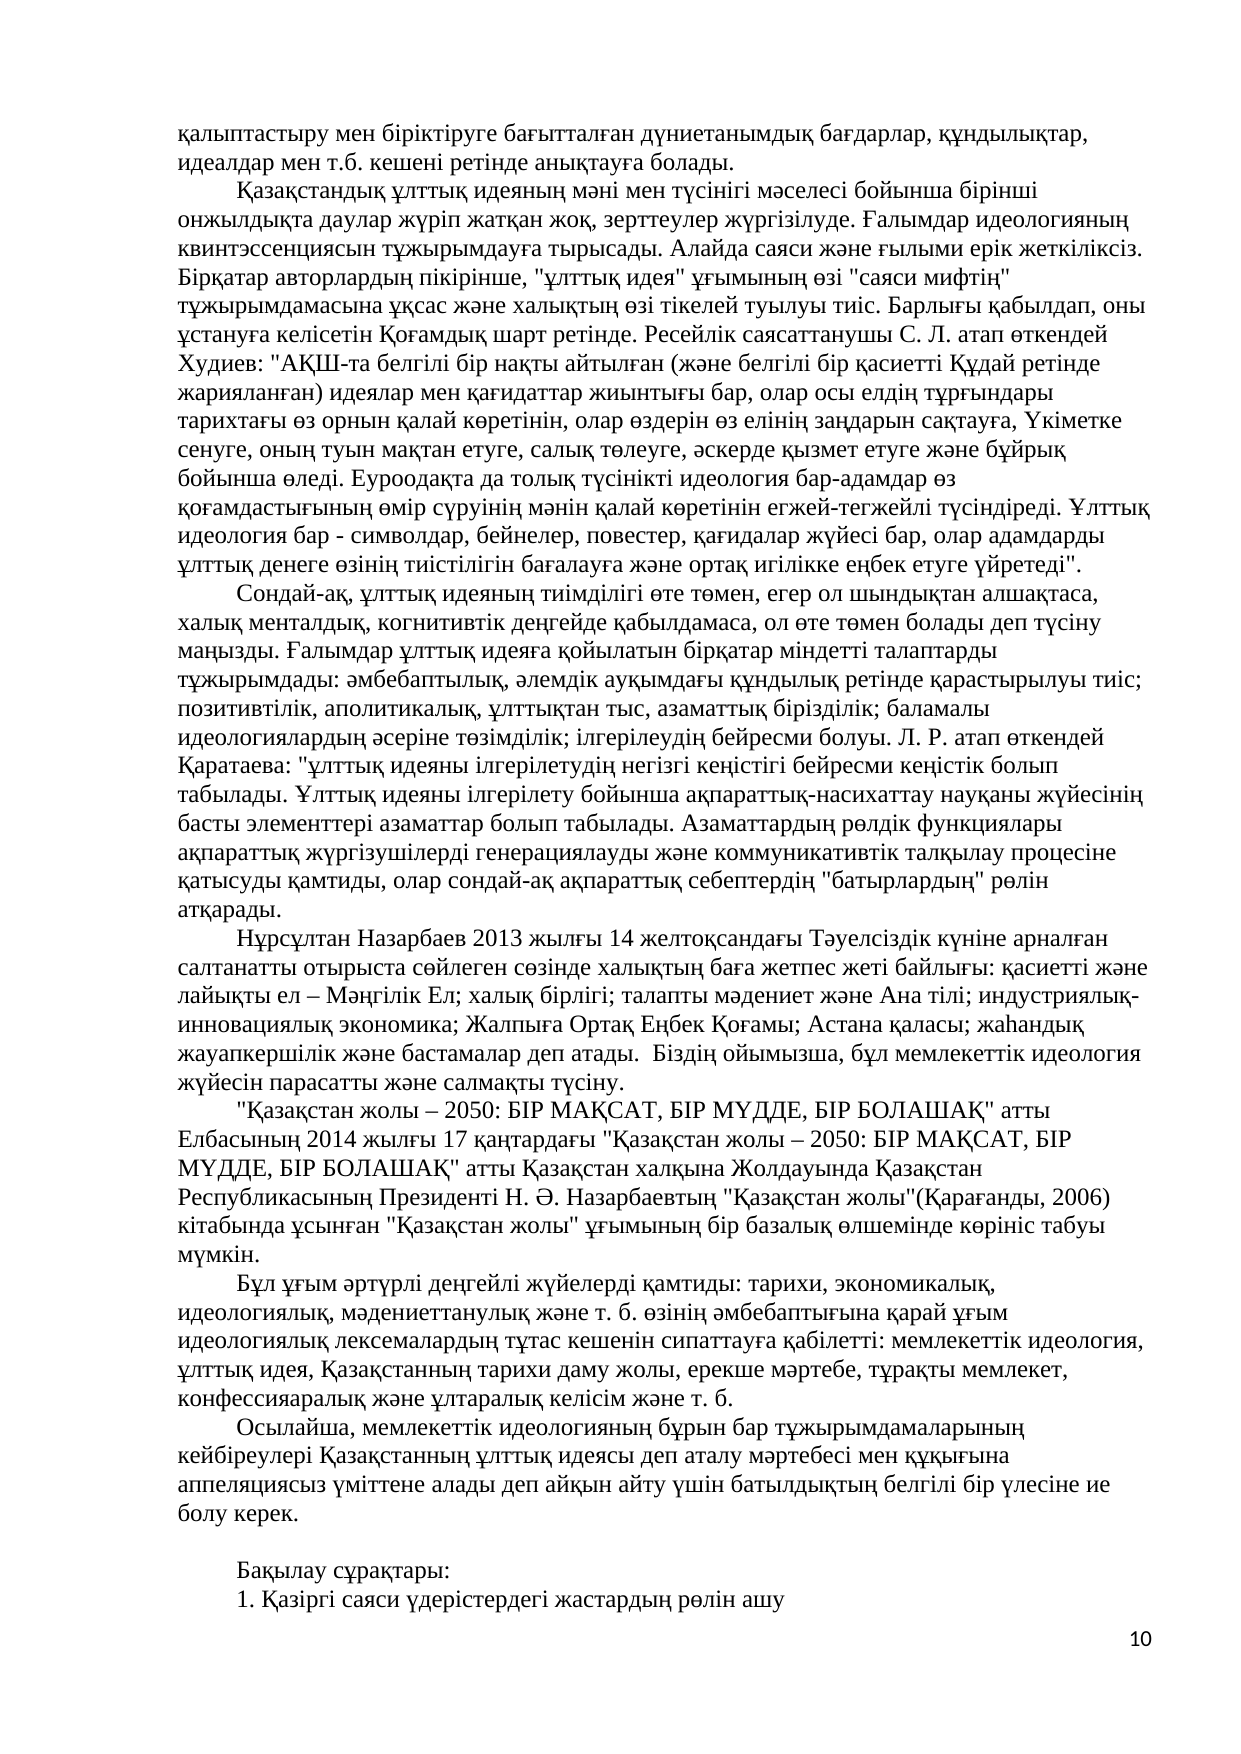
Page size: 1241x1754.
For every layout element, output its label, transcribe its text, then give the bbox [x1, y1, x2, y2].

text Бұл ұғым әртүрлі деңгейлі жүйелерді қамтиды: тарихи, экономикалық, идеологиялық, мәдениеттанулық және т. б. өзінің әмбебаптығына қарай ұғым идеологиялық лексемалардың тұтас кешенін сипаттауға қабілетті: мемлекеттік идеология, ұлттық идея, Қазақстанның тарихи даму жолы, ерекше мәртебе, тұрақты мемлекет, конфессияаралық және ұлтаралық келісім және т. б. [177, 1268, 1152, 1412]
text Нұрсұлтан Назарбаев 2013 жылғы 14 желтоқсандағы Тәуелсіздік күніне арналған салтанатты отырыста сөйлеген сөзінде халықтың баға жетпес жеті байлығы: қасиетті және лайықты ел – Мәңгілік Ел; халық бірлігі; талапты мәдениет және Ана тілі; индустриялық-инновациялық экономика; Жалпыға Ортақ Еңбек Қоғамы; Астана қаласы; жаһандық жауапкершілік және бастамалар деп атады. Біздің ойымызша, бұл мемлекеттік идеология жүйесін парасатты және салмақты түсіну. [177, 923, 1152, 1096]
text "Қазақстан жолы – 2050: БІР МАҚСАТ, БІР МҮДДЕ, БІР БОЛАШАҚ" атты Елбасының 2014 жылғы 17 қаңтардағы "Қазақстан жолы – 2050: БІР МАҚСАТ, БІР МҮДДЕ, БІР БОЛАШАҚ" атты Қазақстан халқына Жолдауында Қазақстан Республикасының Президенті Н. Ә. Назарбаевтың "Қазақстан жолы"(Қарағанды, 2006) кітабында ұсынған "Қазақстан жолы" ұғымының бір базалық өлшемінде көрініс табуы мүмкін. [177, 1096, 1152, 1268]
text Осылайша, мемлекеттік идеологияның бұрын бар тұжырымдамаларының кейбіреулері Қазақстанның ұлттық идеясы деп аталу мәртебесі мен құқығына аппеляциясыз үміттене алады деп айқын айту үшін батылдықтың белгілі бір үлесіне ие болу керек. [177, 1412, 1152, 1527]
text Қазақстандық ұлттық идеяның мәні мен түсінігі мәселесі бойынша бірінші онжылдықта даулар жүріп жатқан жоқ, зерттеулер жүргізілуде. Ғалымдар идеологияның квинтэссенциясын тұжырымдауға тырысады. Алайда саяси және ғылыми ерік жеткіліксіз. Бірқатар авторлардың пікірінше, "ұлттық идея" ұғымының өзі "саяси мифтің" тұжырымдамасына ұқсас және халықтың өзі тікелей туылуы тиіс. Барлығы қабылдап, оны ұстануға келісетін Қоғамдық шарт ретінде. Ресейлік саясаттанушы С. Л. атап өткендей Худиев: "АҚШ-та белгілі бір нақты айтылған (және белгілі бір қасиетті Құдай ретінде жарияланған) идеялар мен қағидаттар жиынтығы бар, олар осы елдің тұрғындары тарихтағы өз орнын қалай көретінін, олар өздерін өз елінің заңдарын сақтауға, Үкіметке сенуге, оның туын мақтан етуге, салық төлеуге, әскерде қызмет етуге және бұйрық бойынша өледі. Еуроодақта да толық түсінікті идеология бар-адамдар өз қоғамдастығының өмір сүруінің мәнін қалай көретінін егжей-тегжейлі түсіндіреді. Ұлттық идеология бар - символдар, бейнелер, повестер, қағидалар жүйесі бар, олар адамдарды ұлттық денеге өзінің тиістілігін бағалауға және ортақ игілікке еңбек етуге үйретеді". [177, 176, 1152, 578]
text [177, 118, 1152, 176]
text Бақылау сұрақтары: [177, 1556, 1152, 1584]
text Сондай-ақ, ұлттық идеяның тиімділігі өте төмен, егер ол шындықтан алшақтаса, халық менталдық, когнитивтік деңгейде қабылдамаса, ол өте төмен болады деп түсіну маңызды. Ғалымдар ұлттық идеяға қойылатын бірқатар міндетті талаптарды тұжырымдады: әмбебаптылық, әлемдік ауқымдағы құндылық ретінде қарастырылуы тиіс; позитивтілік, аполитикалық, ұлттықтан тыс, азаматтық бірізділік; баламалы идеологиялардың әсеріне төзімділік; ілгерілеудің бейресми болуы. Л. Р. атап өткендей Қаратаева: "ұлттық идеяны ілгерілетудің негізгі кеңістігі бейресми кеңістік болып табылады. Ұлттық идеяны ілгерілету бойынша ақпараттық-насихаттау науқаны жүйесінің басты элементтері азаматтар болып табылады. Азаматтардың рөлдік функциялары ақпараттық жүргізушілерді генерациялауды және коммуникативтік талқылау процесіне қатысуды қамтиды, олар сондай-ақ ақпараттық себептердің "батырлардың" рөлін атқарады. [177, 578, 1152, 923]
text 1. Қазіргі саяси үдерістердегі жастардың рөлін ашу [177, 1584, 1152, 1613]
